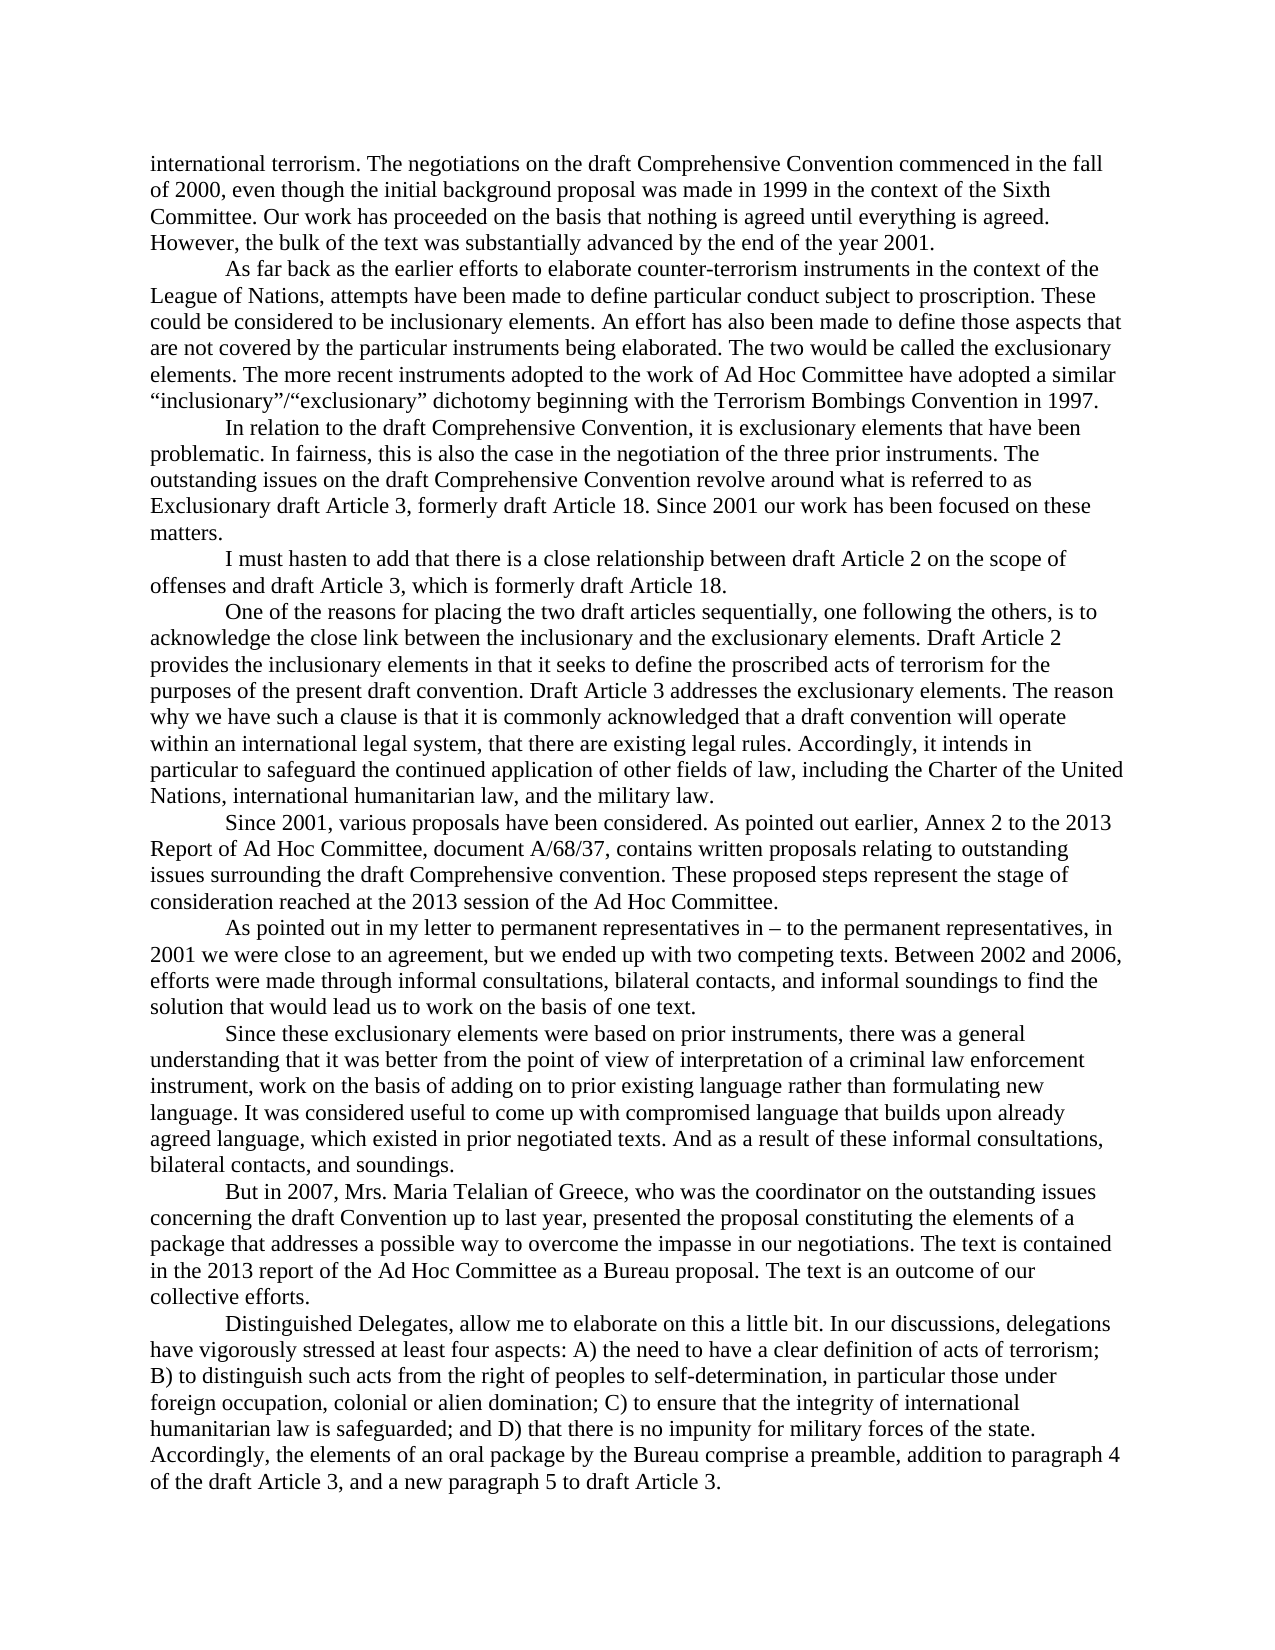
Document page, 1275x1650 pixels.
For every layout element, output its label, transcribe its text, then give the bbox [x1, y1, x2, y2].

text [150, 150, 1125, 255]
text As pointed out in my letter to permanent representatives in – to the permanent representatives, in 2001 we were close to an agreement, but we ended up with two competing texts. Between 2002 and 2006, efforts were made through informal consultations, bilateral contacts, and informal soundings to find the solution that would lead us to work on the basis of one text. [150, 914, 1125, 1020]
text Since these exclusionary elements were based on prior instruments, there was a general understanding that it was better from the point of view of interpretation of a criminal law enforcement instrument, work on the basis of adding on to prior existing language rather than formulating new language. It was considered useful to come up with compromised language that builds upon already agreed language, which existed in prior negotiated texts. And as a result of these informal consultations, bilateral contacts, and soundings. [150, 1020, 1125, 1178]
text I must hasten to add that there is a close relationship between draft Article 2 on the scope of offenses and draft Article 3, which is formerly draft Article 18. [150, 545, 1125, 598]
text In relation to the draft Comprehensive Convention, it is exclusionary elements that have been problematic. In fairness, this is also the case in the negotiation of the three prior instruments. The outstanding issues on the draft Comprehensive Convention revolve around what is referred to as Exclusionary draft Article 3, formerly draft Article 18. Since 2001 our work has been focused on these matters. [150, 413, 1125, 545]
text Since 2001, various proposals have been considered. As pointed out earlier, Annex 2 to the 2013 Report of Ad Hoc Committee, document A/68/37, contains written proposals relating to outstanding issues surrounding the draft Comprehensive convention. These proposed steps represent the stage of consideration reached at the 2013 session of the Ad Hoc Committee. [150, 809, 1125, 914]
text Distinguished Delegates, allow me to elaborate on this a little bit. In our discussions, delegations have vigorously stressed at least four aspects: A) the need to have a clear definition of acts of terrorism; B) to distinguish such acts from the right of peoples to self-determination, in particular those under foreign occupation, colonial or alien domination; C) to ensure that the integrity of international humanitarian law is safeguarded; and D) that there is no impunity for military forces of the state. Accordingly, the elements of an oral package by the Bureau comprise a preamble, addition to paragraph 4 of the draft Article 3, and a new paragraph 5 to draft Article 3. [150, 1309, 1125, 1494]
text One of the reasons for placing the two draft articles sequentially, one following the others, is to acknowledge the close link between the inclusionary and the exclusionary elements. Draft Article 2 provides the inclusionary elements in that it seeks to define the proscribed acts of terrorism for the purposes of the present draft convention. Draft Article 3 addresses the exclusionary elements. The reason why we have such a clause is that it is commonly acknowledged that a draft convention will operate within an international legal system, that there are existing legal rules. Accordingly, it intends in particular to safeguard the continued application of other fields of law, including the Charter of the United Nations, international humanitarian law, and the military law. [150, 598, 1125, 809]
text But in 2007, Mrs. Maria Telalian of Greece, who was the coordinator on the outstanding issues concerning the draft Convention up to last year, presented the proposal constituting the elements of a package that addresses a possible way to overcome the impasse in our negotiations. The text is contained in the 2013 report of the Ad Hoc Committee as a Bureau proposal. The text is an outcome of our collective efforts. [150, 1178, 1125, 1309]
text As far back as the earlier efforts to elaborate counter-terrorism instruments in the context of the League of Nations, attempts have been made to define particular conduct subject to proscription. These could be considered to be inclusionary elements. An effort has also been made to define those aspects that are not covered by the particular instruments being elaborated. The two would be called the exclusionary elements. The more recent instruments adopted to the work of Ad Hoc Committee have adopted a similar “inclusionary”/“exclusionary” dichotomy beginning with the Terrorism Bombings Convention in 1997. [150, 255, 1125, 413]
